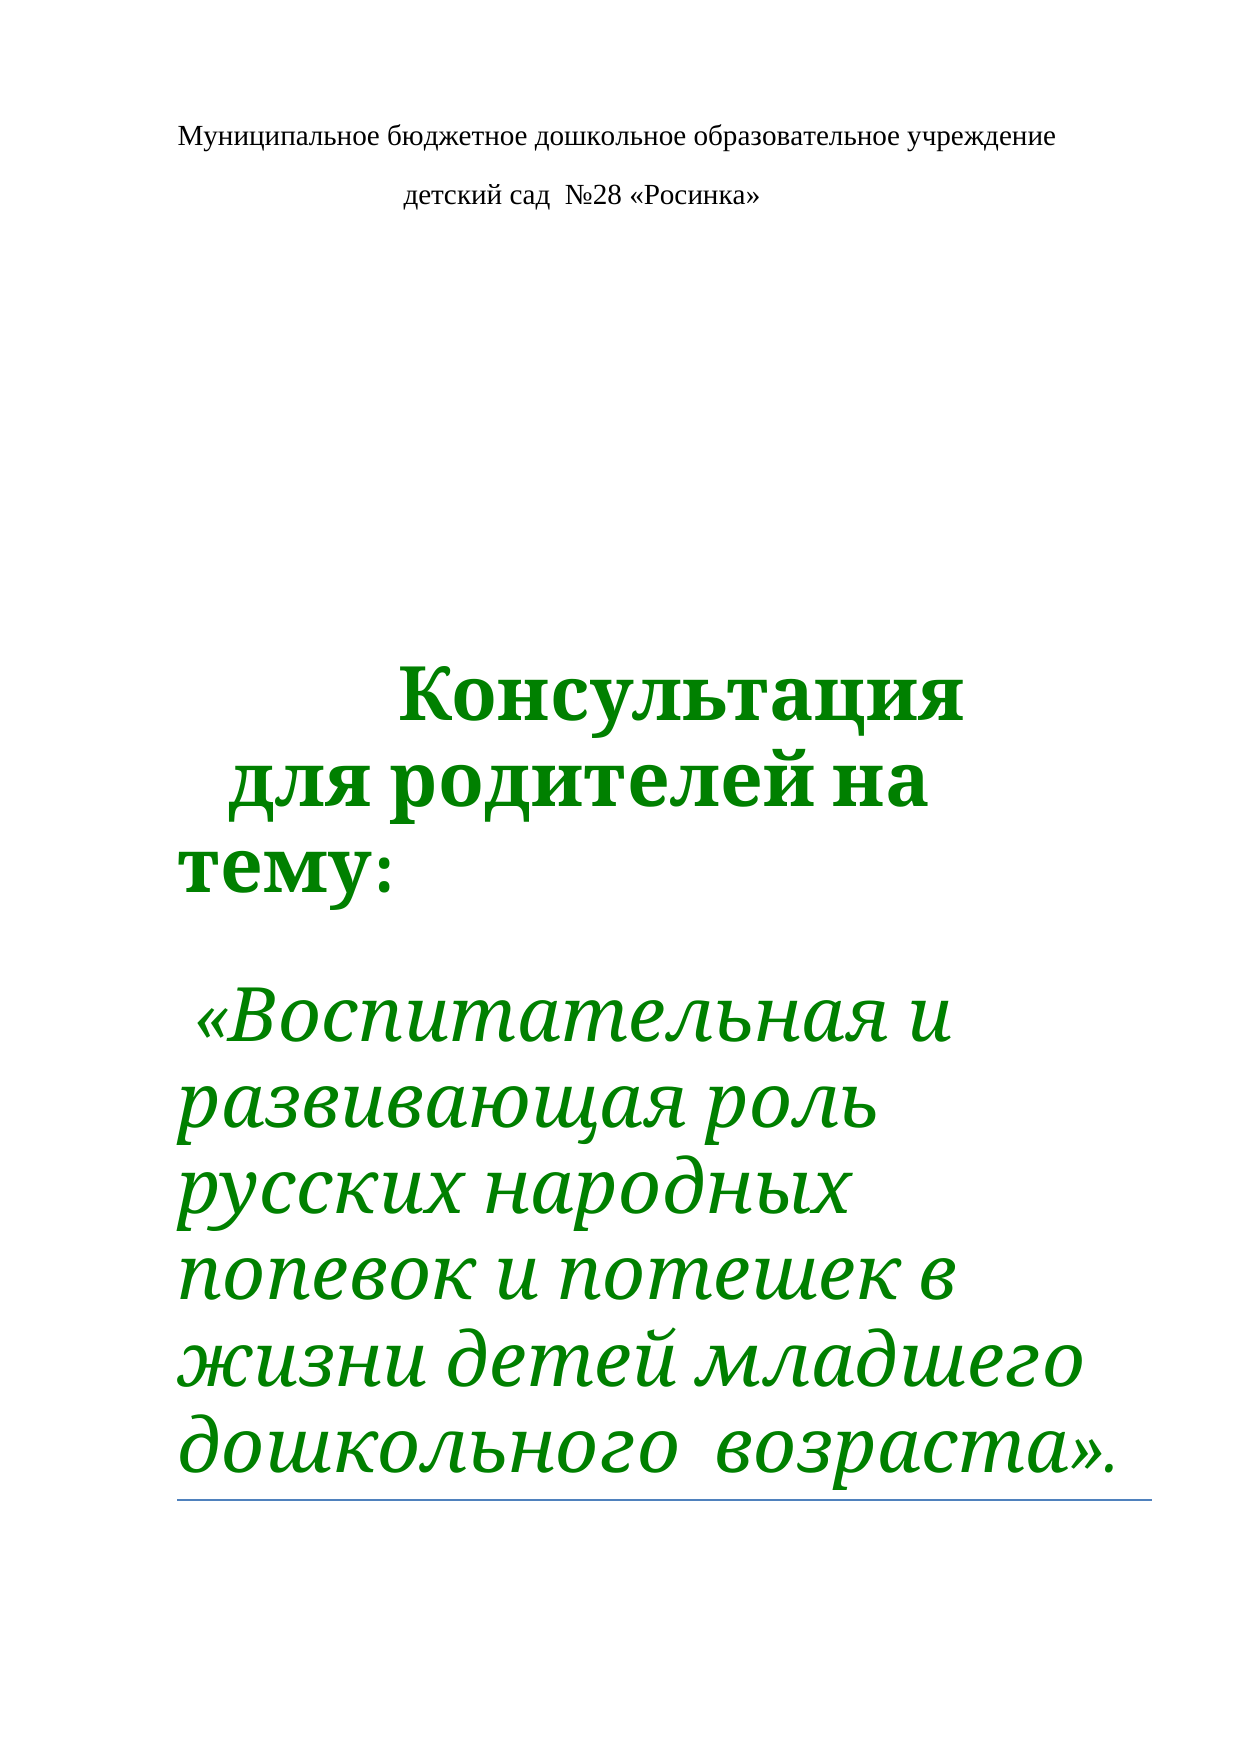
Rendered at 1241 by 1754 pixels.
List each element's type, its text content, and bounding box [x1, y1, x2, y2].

text детский сад №28 «Росинка» [177, 177, 1152, 211]
title Консультация [177, 652, 1152, 739]
title для родителей на тему: [177, 739, 1152, 911]
title «Воспитательная и развивающая роль русских народных попевок и потешек в жизни детей младшего дошкольного возраста». [177, 973, 1152, 1499]
text Муниципальное бюджетное дошкольное образовательное учреждение [177, 118, 1152, 152]
